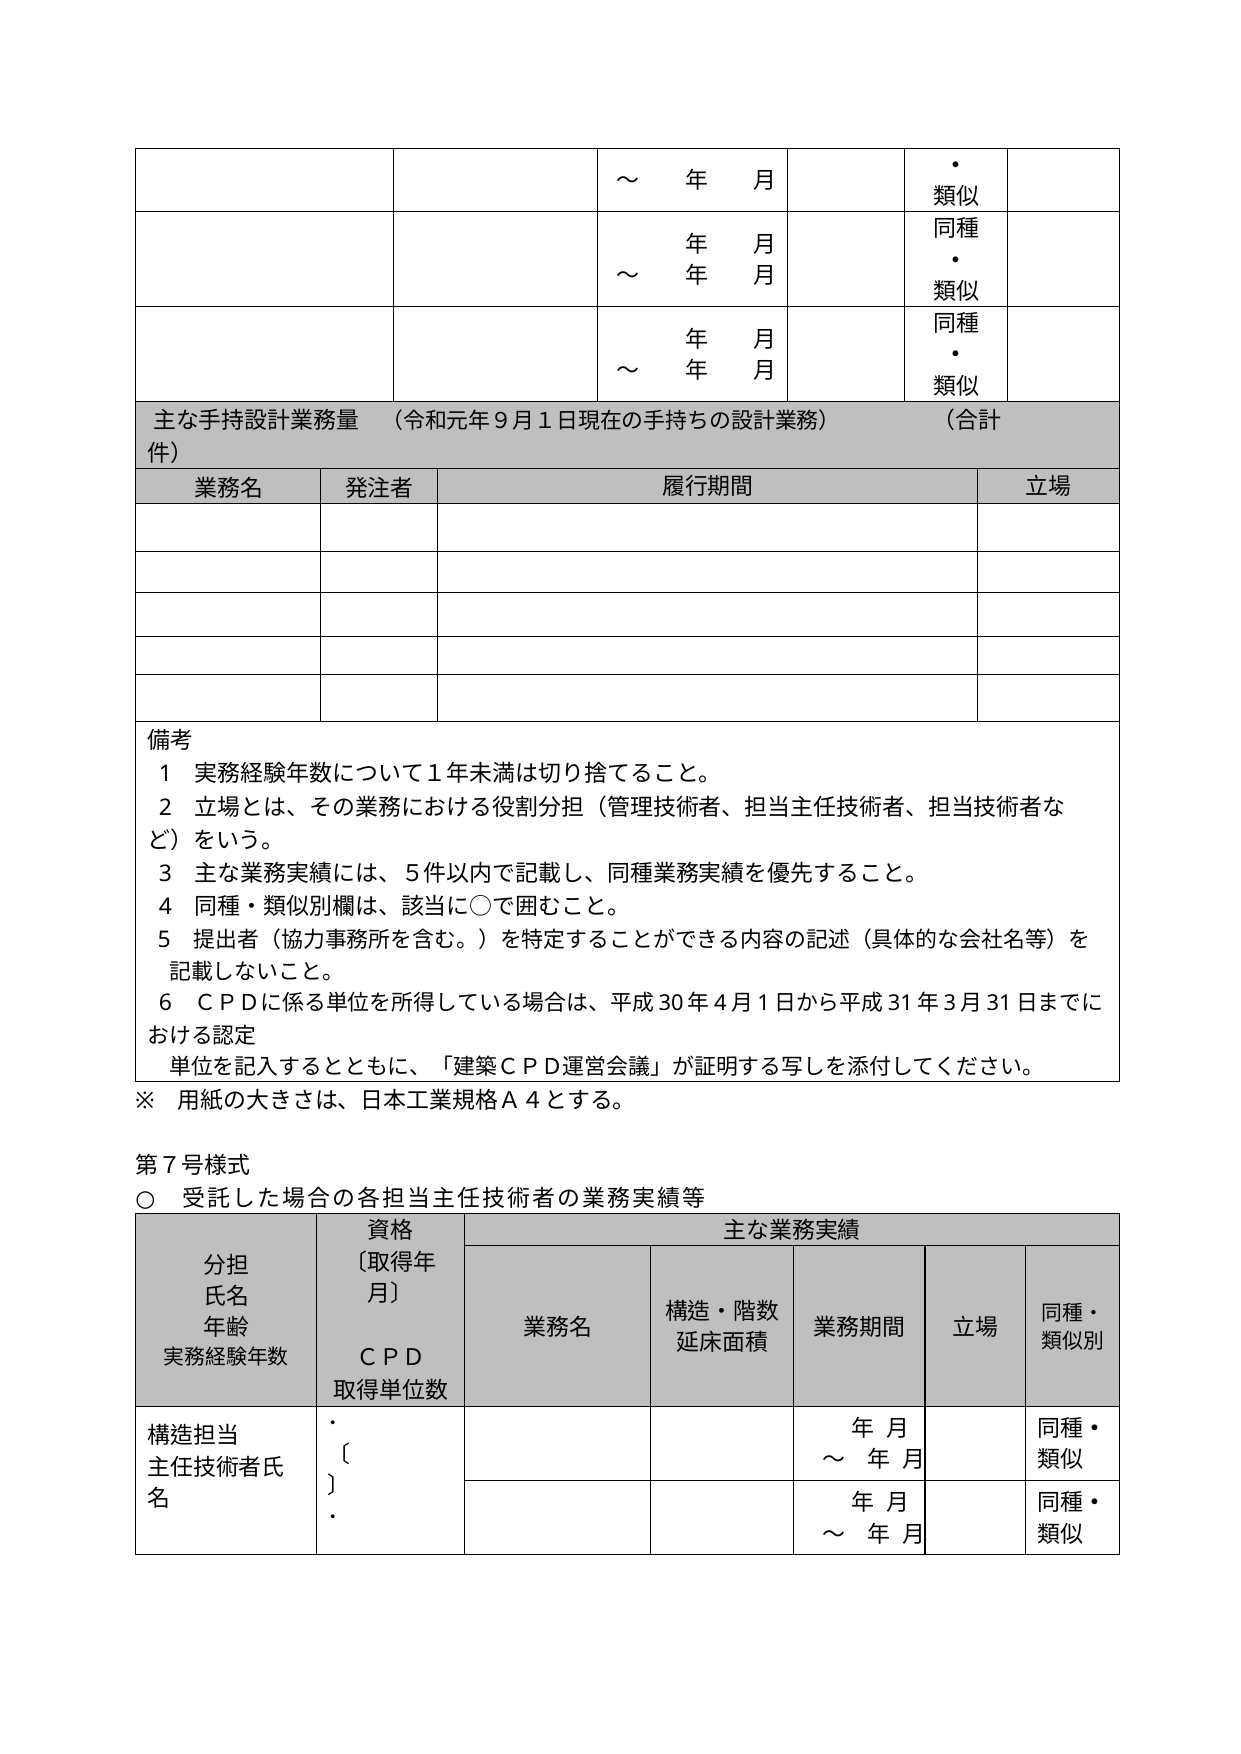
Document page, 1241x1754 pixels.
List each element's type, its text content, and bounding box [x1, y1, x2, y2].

table_cell 業務名 [465, 1246, 650, 1406]
text 第７号様式 [135, 1147, 1119, 1180]
text ○ 受託した場合の各担当主任技術者の業務実績等 [135, 1180, 1119, 1213]
table_cell [136, 307, 393, 401]
table_cell 同種 ・ 類似 [905, 149, 1007, 211]
table_cell 年 月 ～ 年 月 [598, 212, 787, 306]
table_cell 年 月 ～ 年 月 [598, 307, 787, 401]
table_cell 年 月 ～ 年 月 [794, 1481, 924, 1554]
table_cell [788, 212, 904, 306]
table_cell 構造担当 主任技術者氏名 年齢 才 実務経験年数 年 [136, 1407, 316, 1554]
table_cell 同種・ 類似別 [1026, 1246, 1119, 1406]
table_cell [651, 1407, 793, 1480]
table_cell [926, 1407, 1025, 1480]
table_cell [321, 552, 437, 592]
table_header 主な業務実績 [465, 1214, 1119, 1245]
table_cell 業務名 [136, 469, 320, 503]
table_cell [136, 504, 320, 551]
table_cell 立場 [926, 1246, 1025, 1406]
table_cell 業務期間 [794, 1246, 924, 1406]
table_cell [394, 149, 597, 211]
text ※ 用紙の大きさは、日本工業規格Ａ４とする。 [135, 1082, 1119, 1115]
table_cell [1008, 212, 1119, 306]
table_cell [438, 675, 977, 721]
table_cell 年 月 ～ 年 月 [598, 149, 787, 211]
table_cell [978, 637, 1119, 673]
table_cell [394, 212, 597, 306]
table_cell [788, 307, 904, 401]
table_cell [438, 637, 977, 673]
table_cell 履行期間 [438, 469, 977, 503]
table_cell 立場 [978, 469, 1119, 503]
table_cell [978, 504, 1119, 551]
table_header 資格 〔取得年月〕 ＣＰＤ 取得単位数 [317, 1214, 464, 1406]
table_cell [321, 637, 437, 673]
table_cell 同種 ・ 類似 [905, 307, 1007, 401]
table_cell [394, 307, 597, 401]
table_cell [438, 504, 977, 551]
table_cell [136, 675, 320, 721]
table_cell [978, 552, 1119, 592]
table_cell [978, 675, 1119, 721]
table_cell [465, 1407, 650, 1480]
table_cell [438, 552, 977, 592]
table_cell [136, 212, 393, 306]
table_cell [651, 1481, 793, 1554]
table_cell 主な手持設計業務量 （令和元年９月１日現在の手持ちの設計業務） （合計 件） [136, 402, 1119, 468]
table_cell [136, 637, 320, 673]
table_cell [136, 552, 320, 592]
table_cell [321, 675, 437, 721]
table_cell [978, 593, 1119, 636]
table_cell 構造・階数 延床面積 [651, 1246, 793, 1406]
table_cell 同種 ・ 類似 [905, 212, 1007, 306]
table_cell [438, 593, 977, 636]
table_cell 同種・ 類似 [1026, 1481, 1119, 1554]
table_cell [321, 593, 437, 636]
table_cell 備考 1 実務経験年数について１年未満は切り捨てること。 2 立場とは、その業務における役割分担（管理技術者、担当主任技術者、担当技術者など）をいう。 3 主な業務実績には、５件以内で記載し、同種業務実績を優先すること。 4 同種・類似別欄は、該当に○で囲むこと。 5 提出者（協力事務所を含む。）を特定することができる内容の記述（具体的な会社名等）を 記載しないこと。 6 ＣＰＤに係る単位を所得している場合は、平成30年4月1日から平成31年3月31日までにおける認定 単位を記入するとともに、「建築ＣＰＤ運営会議」が証明する写しを添付してください。 [136, 722, 1119, 1081]
table_header 分担 氏名 年齢 実務経験年数 [136, 1214, 316, 1406]
table_cell 発注者 [321, 469, 437, 503]
table_cell [136, 149, 393, 211]
table_cell 年 月 ～ 年 月 [794, 1407, 924, 1480]
table_cell [788, 149, 904, 211]
table_cell ･ 〔 〕 ･ 〔 〕 ･ 〔 〕 ＣＰＤ 単位 [317, 1407, 464, 1554]
table_cell 同種・ 類似 [1026, 1407, 1119, 1480]
table_cell [321, 504, 437, 551]
table_cell [926, 1481, 1025, 1554]
table_cell [465, 1481, 650, 1554]
table_cell [1008, 149, 1119, 211]
table_cell [1008, 307, 1119, 401]
table_cell [136, 593, 320, 636]
